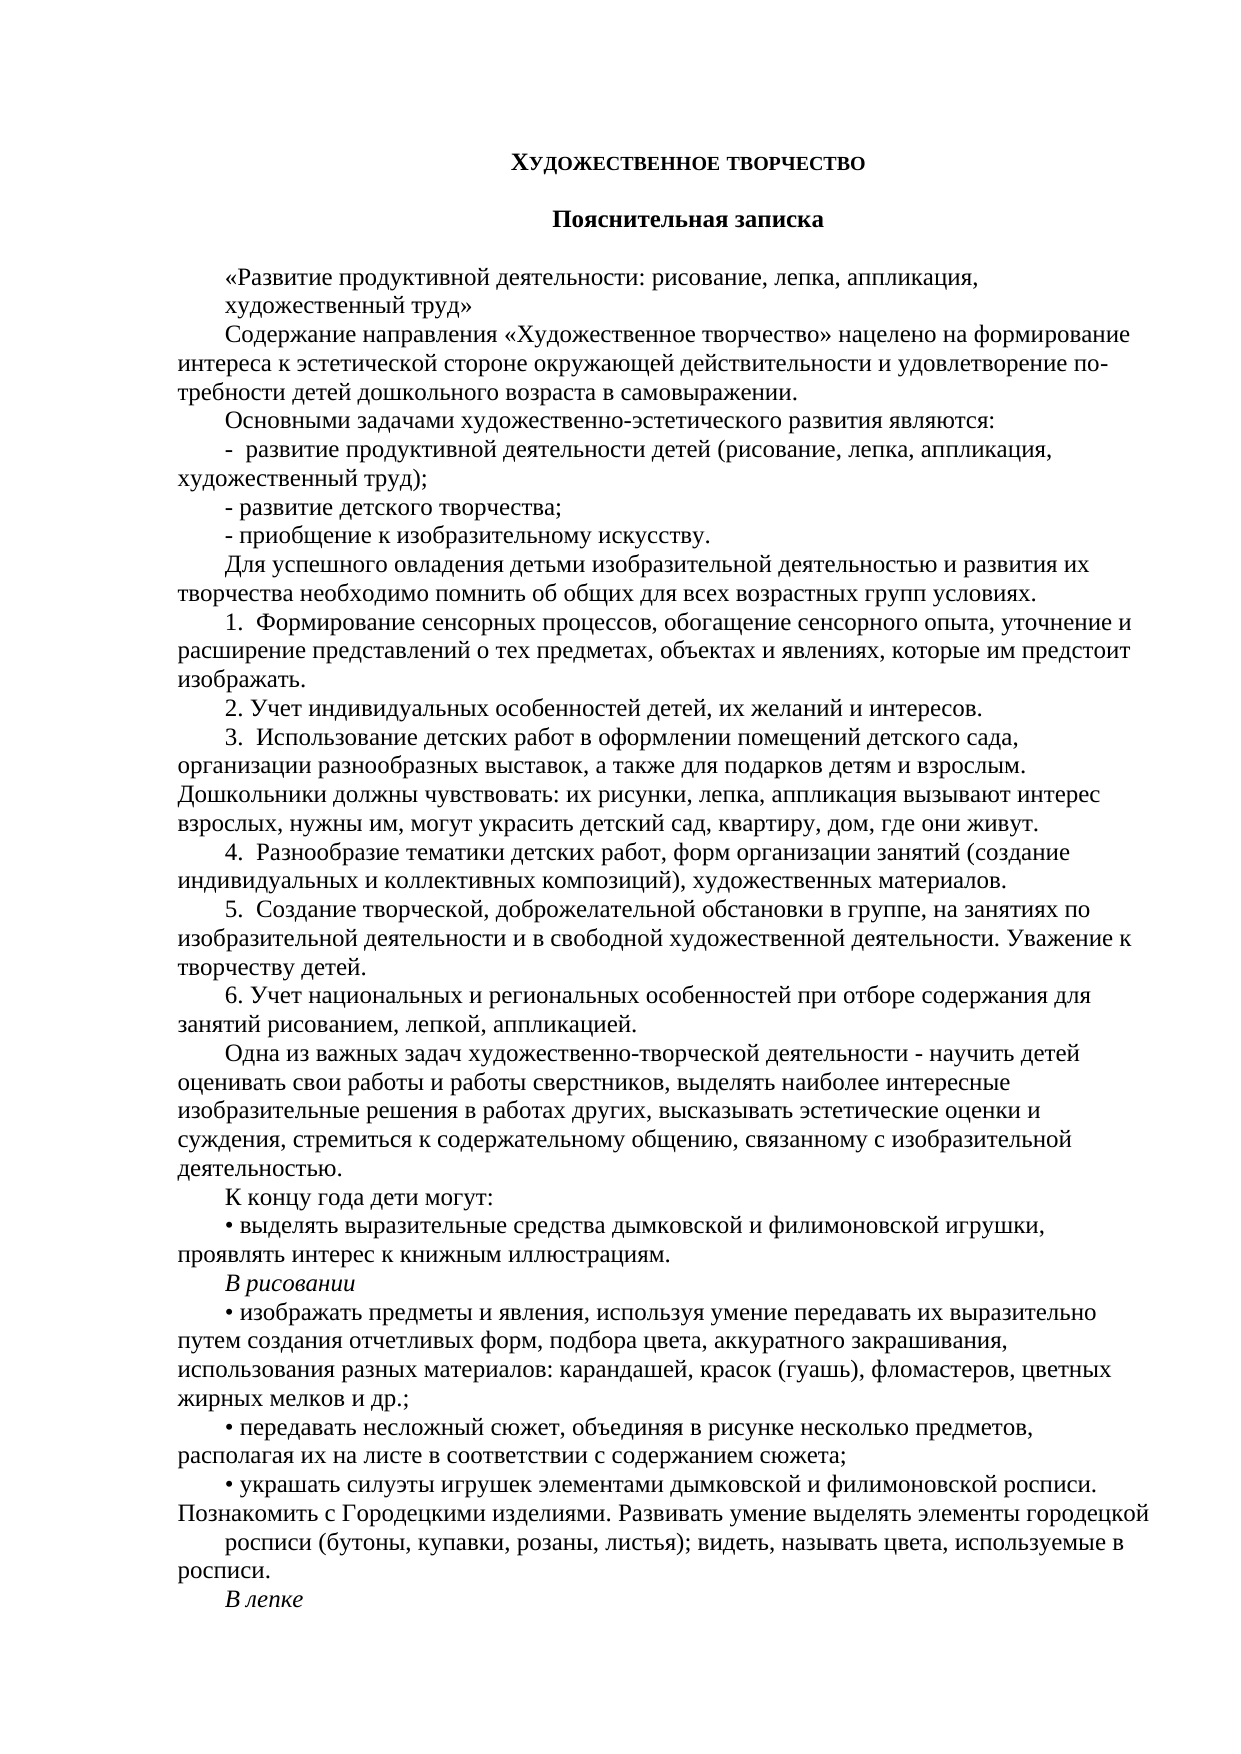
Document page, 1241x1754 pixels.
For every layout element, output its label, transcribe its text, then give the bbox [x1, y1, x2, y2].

text • выделять выразительные средства дымковской и филимоновской игрушки, проявлять интерес к книжным иллюстрациям. [177, 1211, 1152, 1268]
text росписи (бутоны, купавки, розаны, листья); видеть, называть цвета, используемые в росписи. [177, 1527, 1152, 1584]
text 1. Формирование сенсорных процессов, обогащение сенсорного опыта, уточнение и расширение представлений о тех предметах, объектах и явлениях, которые им предстоит изображать. [177, 607, 1152, 693]
text Для успешного овладения детьми изобразительной деятельностью и развития их творчества необходимо помнить об общих для всех возрастных групп условиях. [177, 549, 1152, 607]
text • передавать несложный сюжет, объединяя в рисунке несколько предметов, располагая их на листе в соответствии с содержанием сюжета; [177, 1412, 1152, 1469]
text Содержание направления «Художественное творчество» нацелено на формирование интереса к эстетической стороне окружающей действительности и удовлетворение потребности детей дошкольного возраста в самовыражении. [177, 319, 1152, 406]
text - развитие продуктивной деятельности детей (рисование, лепка, аппликация, художественный труд); [177, 434, 1152, 492]
text • украшать силуэты игрушек элементами дымковской и филимоновской росписи. Познакомить с Городецкими изделиями. Развивать умение выделять элементы городецкой [177, 1469, 1152, 1527]
text - приобщение к изобразительному искусству. [177, 521, 1152, 549]
text • изображать предметы и явления, используя умение передавать их выразительно путем создания отчетливых форм, подбора цвета, аккуратного закрашивания, использования разных материалов: карандашей, красок (гуашь), фломастеров, цветных жирных мелков и др.; [177, 1297, 1152, 1412]
text художественный труд» [177, 291, 1152, 319]
text В рисовании [177, 1268, 1152, 1297]
text В лепке [177, 1584, 1152, 1613]
text Основными задачами художественно-эстетического развития являются: [177, 406, 1152, 434]
text 6. Учет национальных и региональных особенностей при отборе содержания для занятий рисованием, лепкой, аппликацией. [177, 981, 1152, 1038]
text К концу года дети могут: [177, 1182, 1152, 1211]
text 3. Использование детских работ в оформлении помещений детского сада, организации разнообразных выставок, а также для подарков детям и взрослым. Дошкольники должны чувствовать: их рисунки, лепка, аппликация вызывают интерес взрослых, нужны им, могут украсить детский сад, квартиру, дом, где они живут. [177, 722, 1152, 837]
text Пояснительная записка [177, 204, 1152, 233]
text 2. Учет индивидуальных особенностей детей, их желаний и интересов. [177, 693, 1152, 722]
text 4. Разнообразие тематики детских работ, форм организации занятий (создание индивидуальных и коллективных композиций), художественных материалов. [177, 837, 1152, 894]
text 5. Создание творческой, доброжелательной обстановки в группе, на занятиях по изобразительной деятельности и в свободной художественной деятельности. Уважение к творчеству детей. [177, 894, 1152, 981]
text Художественное творчество [177, 147, 1152, 176]
text Одна из важных задач художественно-творческой деятельности - научить детей оценивать свои работы и работы сверстников, выделять наиболее интересные изобразительные решения в работах других, высказывать эстетические оценки и суждения, стремиться к содержательному общению, связанному с изобразительной деятельностью. [177, 1038, 1152, 1182]
text - развитие детского творчества; [177, 492, 1152, 521]
text «Развитие продуктивной деятельности: рисование, лепка, аппликация, [177, 262, 1152, 291]
